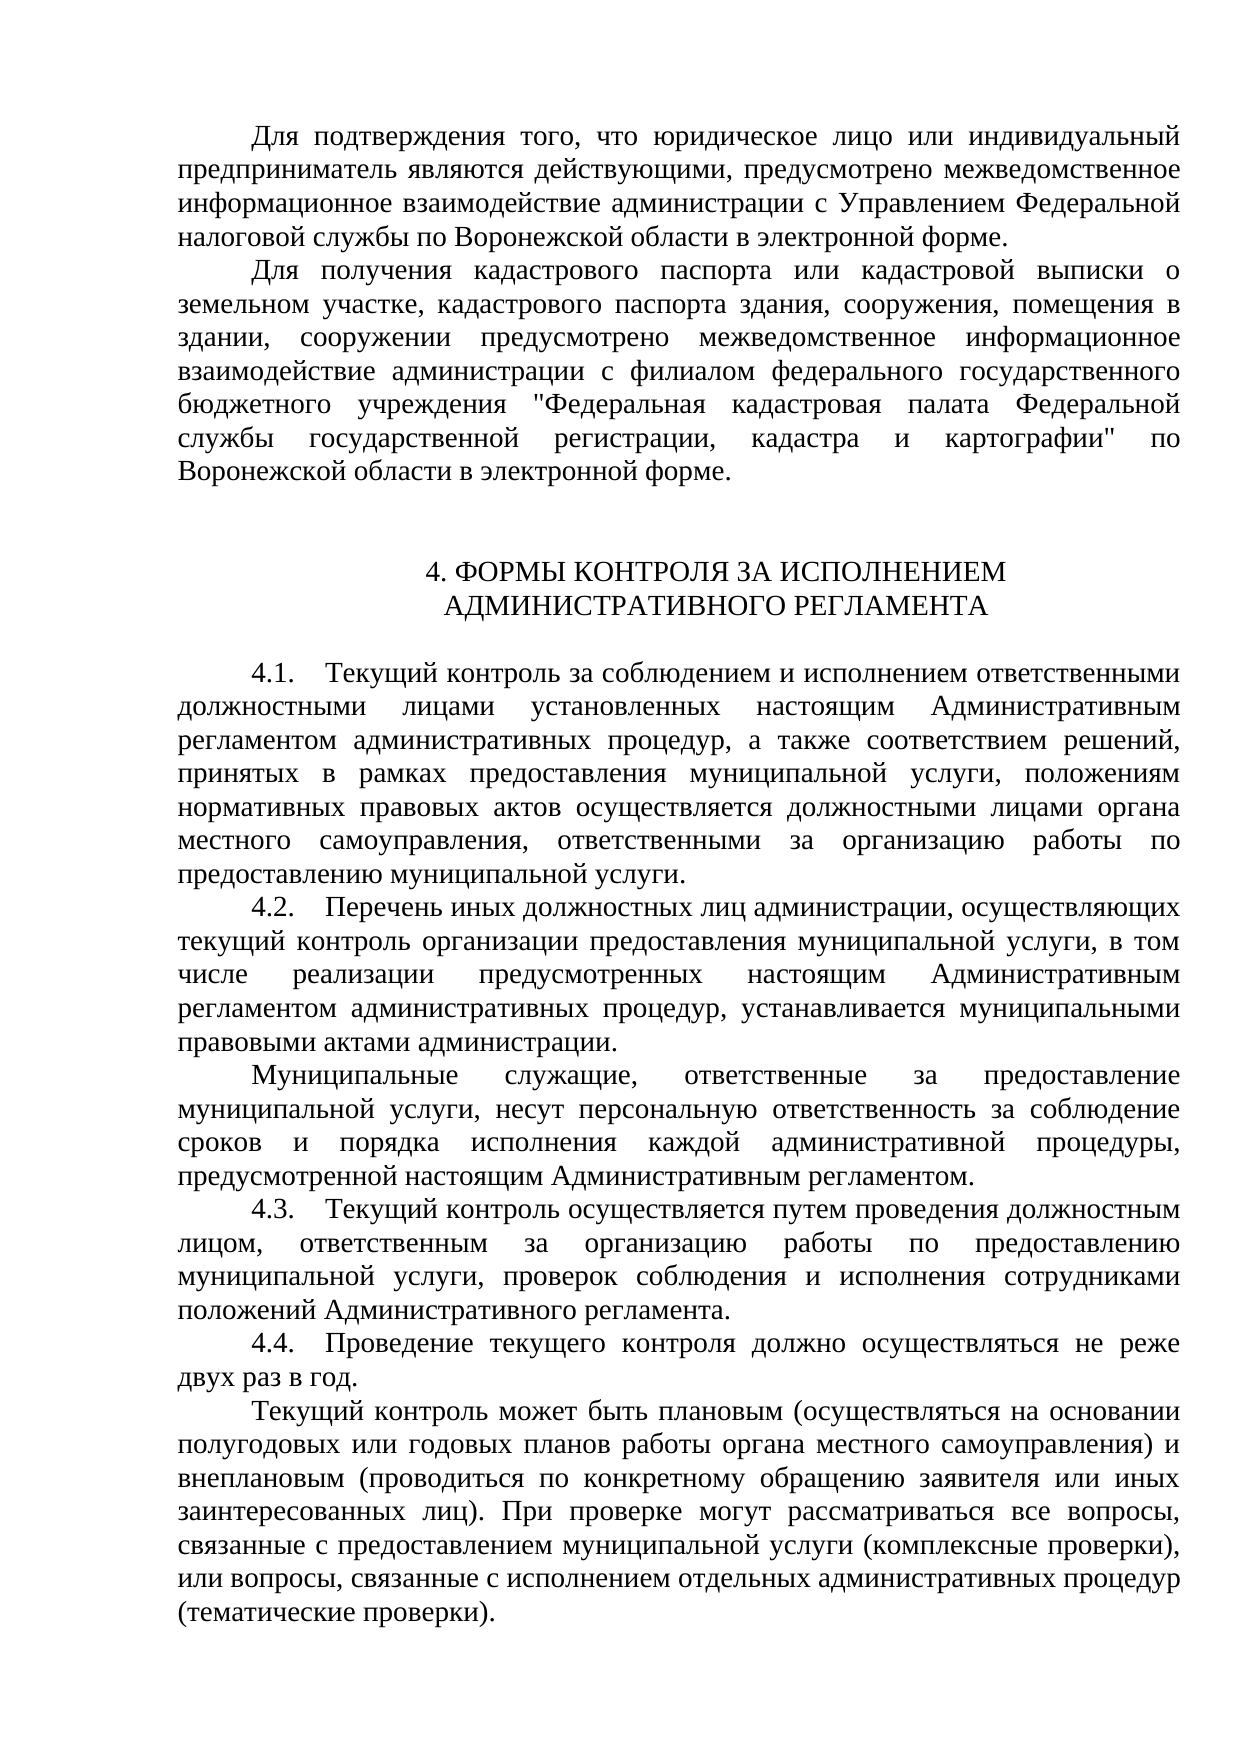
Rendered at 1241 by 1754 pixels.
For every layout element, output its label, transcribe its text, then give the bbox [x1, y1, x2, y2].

list Перечень иных должностных лиц администрации, осуществляющих текущий контроль организации предоставления муниципальной услуги, в том числе реализации предусмотренных настоящим Административным регламентом административных процедур, устанавливается муниципальными правовыми актами администрации. [177, 889, 1181, 1057]
list Текущий контроль осуществляется путем проведения должностным лицом, ответственным за организацию работы по предоставлению муниципальной услуги, проверок соблюдения и исполнения сотрудниками положений Административного регламента. [177, 1191, 1181, 1326]
text 4. ФОРМЫ КОНТРОЛЯ ЗА ИСПОЛНЕНИЕМ [177, 554, 1181, 588]
text Текущий контроль может быть плановым (осуществляться на основании полугодовых или годовых планов работы органа местного самоуправления) и внеплановым (проводиться по конкретному обращению заявителя или иных заинтересованных лиц). При проверке могут рассматриваться все вопросы, связанные с предоставлением муниципальной услуги (комплексные проверки), или вопросы, связанные с исполнением отдельных административных процедур (тематические проверки). [177, 1393, 1181, 1627]
text Для подтверждения того, что юридическое лицо или индивидуальный предприниматель являются действующими, предусмотрено межведомственное информационное взаимодействие администрации с Управлением Федеральной налоговой службы по Воронежской области в электронной форме. [177, 118, 1181, 252]
text Муниципальные служащие, ответственные за предоставление муниципальной услуги, несут персональную ответственность за соблюдение сроков и порядка исполнения каждой административной процедуры, предусмотренной настоящим Административным регламентом. [177, 1057, 1181, 1191]
list Текущий контроль за соблюдением и исполнением ответственными должностными лицами установленных настоящим Административным регламентом административных процедур, а также соответствием решений, принятых в рамках предоставления муниципальной услуги, положениям нормативных правовых актов осуществляется должностными лицами органа местного самоуправления, ответственными за организацию работы по предоставлению муниципальной услуги. [177, 655, 1181, 889]
text Для получения кадастрового паспорта или кадастровой выписки о земельном участке, кадастрового паспорта здания, сооружения, помещения в здании, сооружении предусмотрено межведомственное информационное взаимодействие администрации с филиалом федерального государственного бюджетного учреждения "Федеральная кадастровая палата Федеральной службы государственной регистрации, кадастра и картографии" по Воронежской области в электронной форме. [177, 252, 1181, 487]
text АДМИНИСТРАТИВНОГО РЕГЛАМЕНТА [177, 588, 1181, 621]
list Проведение текущего контроля должно осуществляться не реже двух раз в год. [177, 1326, 1181, 1393]
